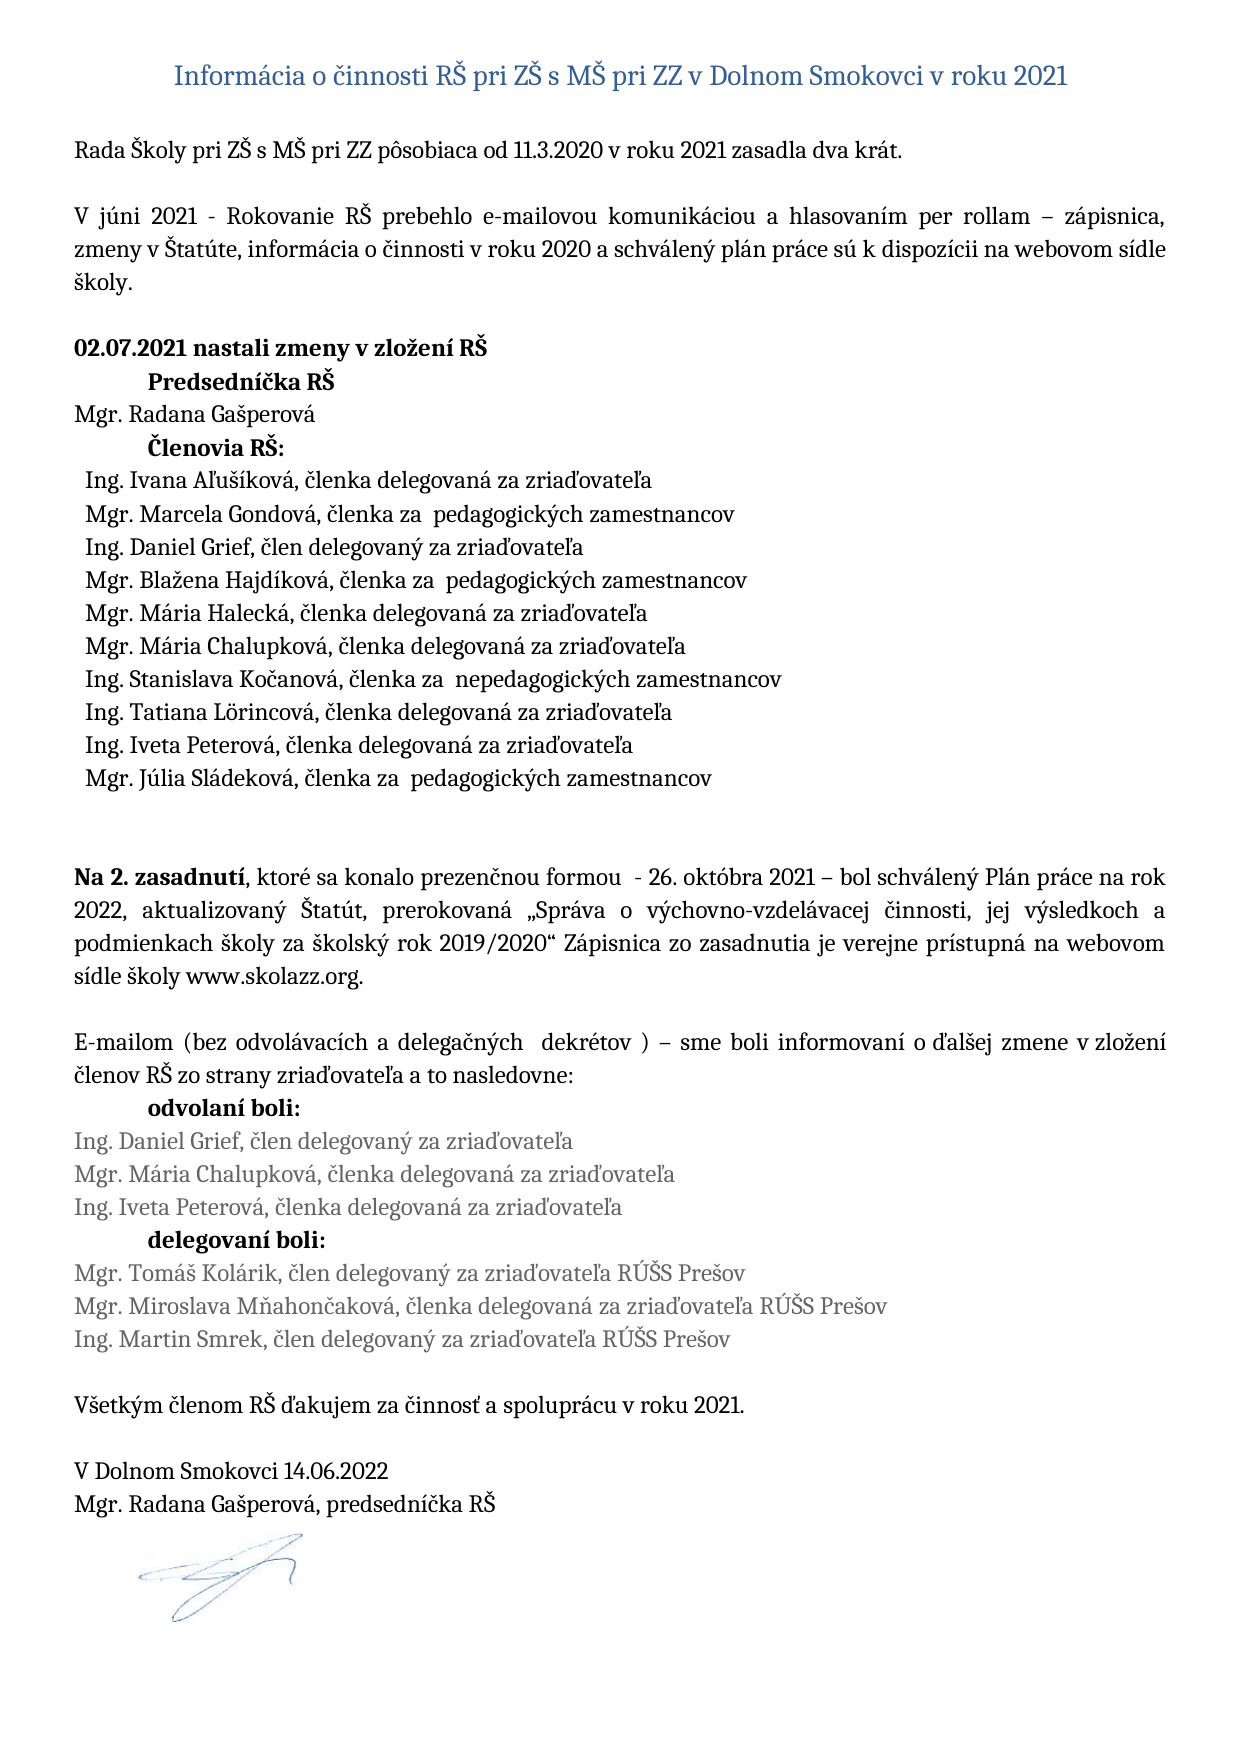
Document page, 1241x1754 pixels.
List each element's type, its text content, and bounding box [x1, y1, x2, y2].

subtitle Informácia o činnosti RŠ pri ZŠ s MŠ pri ZZ v Dolnom Smokovci v roku 2021 [74, 59, 1167, 93]
text Ing. Daniel Grief, člen delegovaný za zriaďovateľa [74, 1127, 1167, 1156]
text V júni 2021 - Rokovanie RŠ prebehlo e-mailovou komunikáciou a hlasovaním per rollam – zápisnica, zmeny v Štatúte, informácia o činnosti v roku 2020 a schválený plán práce sú k dispozícii na webovom sídle školy. [74, 202, 1167, 297]
text V Dolnom Smokovci 14.06.2022 [74, 1457, 1167, 1486]
text Rada Školy pri ZŠ s MŠ pri ZZ pôsobiaca od 11.3.2020 v roku 2021 zasadla dva krát. [74, 136, 1167, 165]
text Na 2. zasadnutí, ktoré sa konalo prezenčnou formou - 26. októbra 2021 – bol schválený Plán práce na rok 2022, aktualizovaný Štatút, prerokovaná „Správa o výchovno-vzdelávacej činnosti, jej výsledkoch a podmienkach školy za školský rok 2019/2020“ Zápisnica zo zasadnutia je verejne prístupná na webovom sídle školy www.skolazz.org. [74, 863, 1167, 991]
text Všetkým členom RŠ ďakujem za činnosť a spoluprácu v roku 2021. [74, 1391, 1167, 1420]
text Mgr. Júlia Sládeková, členka za pedagogických zamestnancov [74, 764, 1167, 792]
text Ing. Iveta Peterová, členka delegovaná za zriaďovateľa [74, 731, 1167, 759]
text Mgr. Marcela Gondová, členka za pedagogických zamestnancov [74, 499, 1167, 528]
text Mgr. Mária Chalupková, členka delegovaná za zriaďovateľa [74, 632, 1167, 660]
text Mgr. Mária Halecká, členka delegovaná za zriaďovateľa [74, 598, 1167, 627]
text Ing. Martin Smrek, člen delegovaný za zriaďovateľa RÚŠS Prešov [74, 1325, 1167, 1354]
text Mgr. Blažena Hajdíková, členka za pedagogických zamestnancov [74, 566, 1167, 594]
text odvolaní boli: [74, 1094, 1167, 1123]
text Predsedníčka RŠ [74, 367, 1167, 396]
text Mgr. Radana Gašperová [74, 400, 1167, 429]
text Mgr. Miroslava Mňahončaková, členka delegovaná za zriaďovateľa RÚŠS Prešov [74, 1292, 1167, 1321]
text 02.07.2021 nastali zmeny v zložení RŠ [74, 334, 1167, 363]
text Ing. Stanislava Kočanová, členka za nepedagogických zamestnancov [74, 664, 1167, 693]
text Mgr. Radana Gašperová, predsedníčka RŠ [74, 1490, 1167, 1519]
text Mgr. Tomáš Kolárik, člen delegovaný za zriaďovateľa RÚŠS Prešov [74, 1259, 1167, 1288]
text Ing. Ivana Aľušíková, členka delegovaná za zriaďovateľa [74, 466, 1167, 495]
text delegovaní boli: [74, 1226, 1167, 1255]
text Ing. Iveta Peterová, členka delegovaná za zriaďovateľa [74, 1193, 1167, 1222]
text Členovia RŠ: [74, 433, 1167, 462]
text Ing. Tatiana Lörincová, členka delegovaná za zriaďovateľa [74, 698, 1167, 726]
text Mgr. Mária Chalupková, členka delegovaná za zriaďovateľa [74, 1160, 1167, 1189]
text E-mailom (bez odvolávacích a delegačných dekrétov ) – sme boli informovaní o ďalšej zmene v zložení členov RŠ zo strany zriaďovateľa a to nasledovne: [74, 1028, 1167, 1089]
text Ing. Daniel Grief, člen delegovaný za zriaďovateľa [74, 532, 1167, 561]
